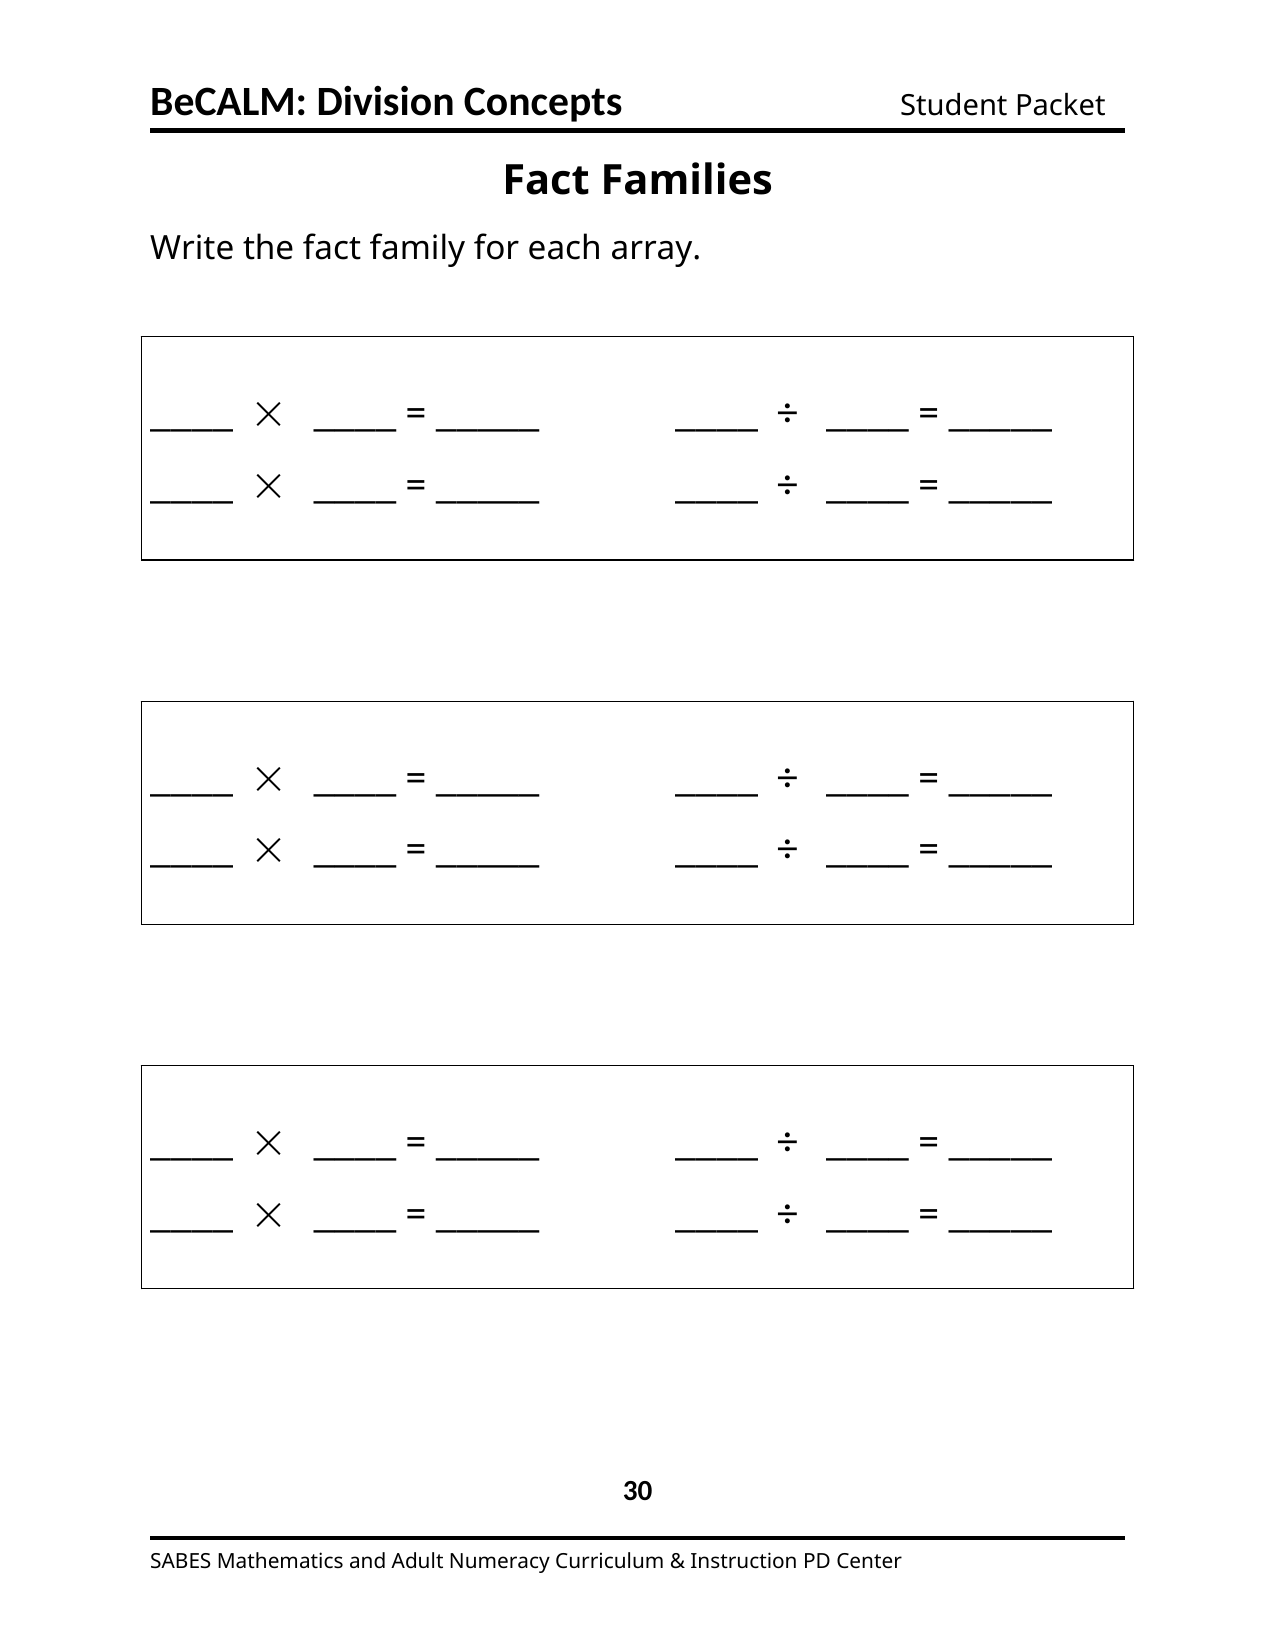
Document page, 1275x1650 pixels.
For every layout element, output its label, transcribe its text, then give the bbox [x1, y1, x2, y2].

text ____ ____ = _____ ____ ÷ ____ = _____ [142, 819, 1133, 873]
subtitle Fact Families [150, 150, 1125, 207]
text ____ ____ = _____ ____ ÷ ____ = _____ [142, 1112, 1133, 1166]
text ____ ____ = _____ ____ ÷ ____ = _____ [142, 383, 1133, 437]
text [142, 1183, 1133, 1237]
text ____ ____ = _____ ____ ÷ ____ = _____ [142, 455, 1133, 509]
text Write the fact family for each array. [150, 224, 1125, 269]
text ____ ____ = _____ ____ ÷ ____ = _____ [142, 747, 1133, 801]
